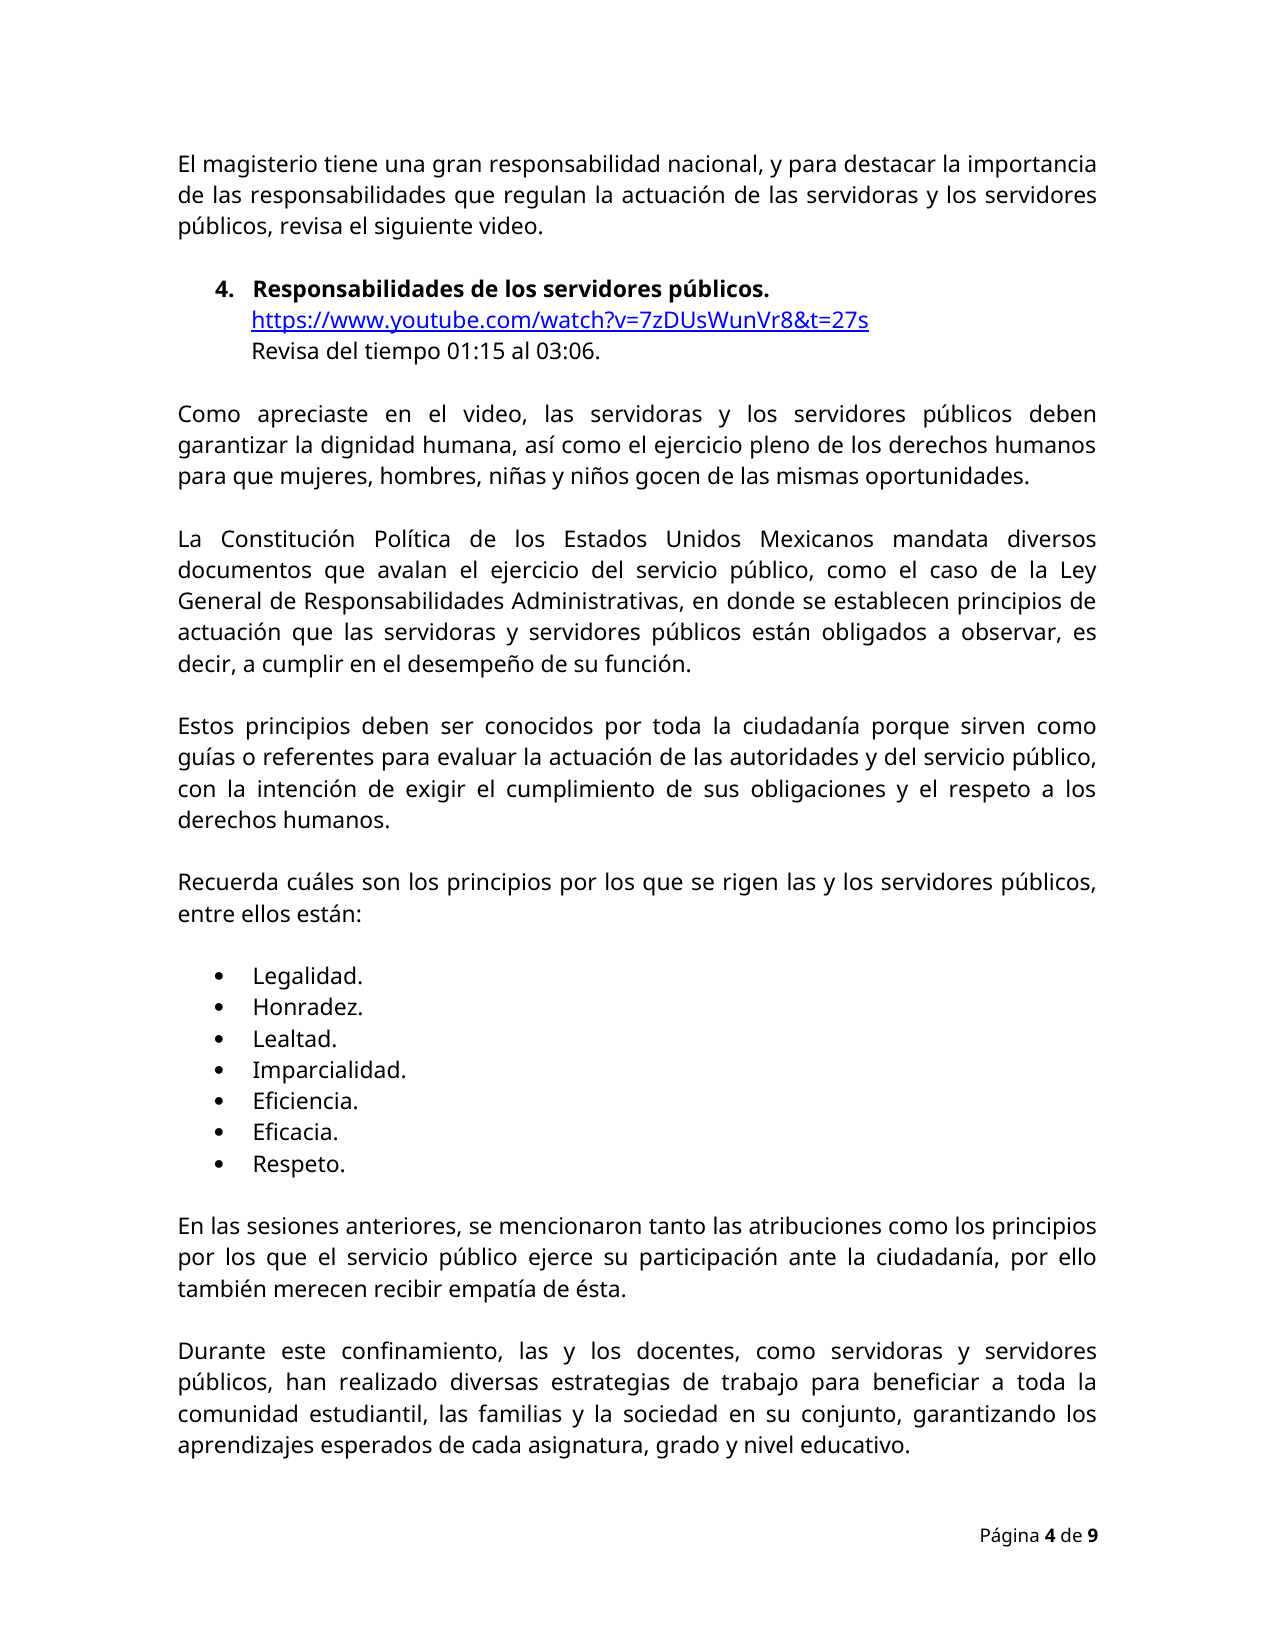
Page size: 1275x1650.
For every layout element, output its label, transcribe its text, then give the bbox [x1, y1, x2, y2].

list Eficiencia. [215, 1085, 1098, 1116]
list Lealtad. [215, 1023, 1098, 1054]
text Como apreciaste en el video, las servidoras y los servidores públicos deben garantizar la dignidad humana, así como el ejercicio pleno de los derechos humanos para que mujeres, hombres, niñas y niños gocen de las mismas oportunidades. [177, 398, 1098, 491]
text Revisa del tiempo 01:15 al 03:06. [251, 335, 1098, 366]
list Eficacia. [215, 1116, 1098, 1148]
text En las sesiones anteriores, se mencionaron tanto las atribuciones como los principios por los que el servicio público ejerce su participación ante la ciudadanía, por ello también merecen recibir empatía de ésta. [177, 1210, 1098, 1304]
list Honradez. [215, 991, 1098, 1023]
text https://www.youtube.com/watch?v=7zDUsWunVr8&t=27s [251, 304, 1098, 335]
text El magisterio tiene una gran responsabilidad nacional, y para destacar la importancia de las responsabilidades que regulan la actuación de las servidoras y los servidores públicos, revisa el siguiente video. [177, 148, 1098, 241]
list Respeto. [215, 1148, 1098, 1179]
text Estos principios deben ser conocidos por toda la ciudadanía porque sirven como guías o referentes para evaluar la actuación de las autoridades y del servicio público, con la intención de exigir el cumplimiento de sus obligaciones y el respeto a los derechos humanos. [177, 710, 1098, 835]
list Legalidad. [215, 960, 1098, 991]
text Recuerda cuáles son los principios por los que se rigen las y los servidores públicos, entre ellos están: [177, 866, 1098, 929]
text Durante este confinamiento, las y los docentes, como servidoras y servidores públicos, han realizado diversas estrategias de trabajo para beneficiar a toda la comunidad estudiantil, las familias y la sociedad en su conjunto, garantizando los aprendizajes esperados de cada asignatura, grado y nivel educativo. [177, 1335, 1098, 1460]
list Responsabilidades de los servidores públicos. [215, 273, 1098, 304]
text La Constitución Política de los Estados Unidos Mexicanos mandata diversos documentos que avalan el ejercicio del servicio público, como el caso de la Ley General de Responsabilidades Administrativas, en donde se establecen principios de actuación que las servidoras y servidores públicos están obligados a observar, es decir, a cumplir en el desempeño de su función. [177, 523, 1098, 679]
list Imparcialidad. [215, 1054, 1098, 1085]
